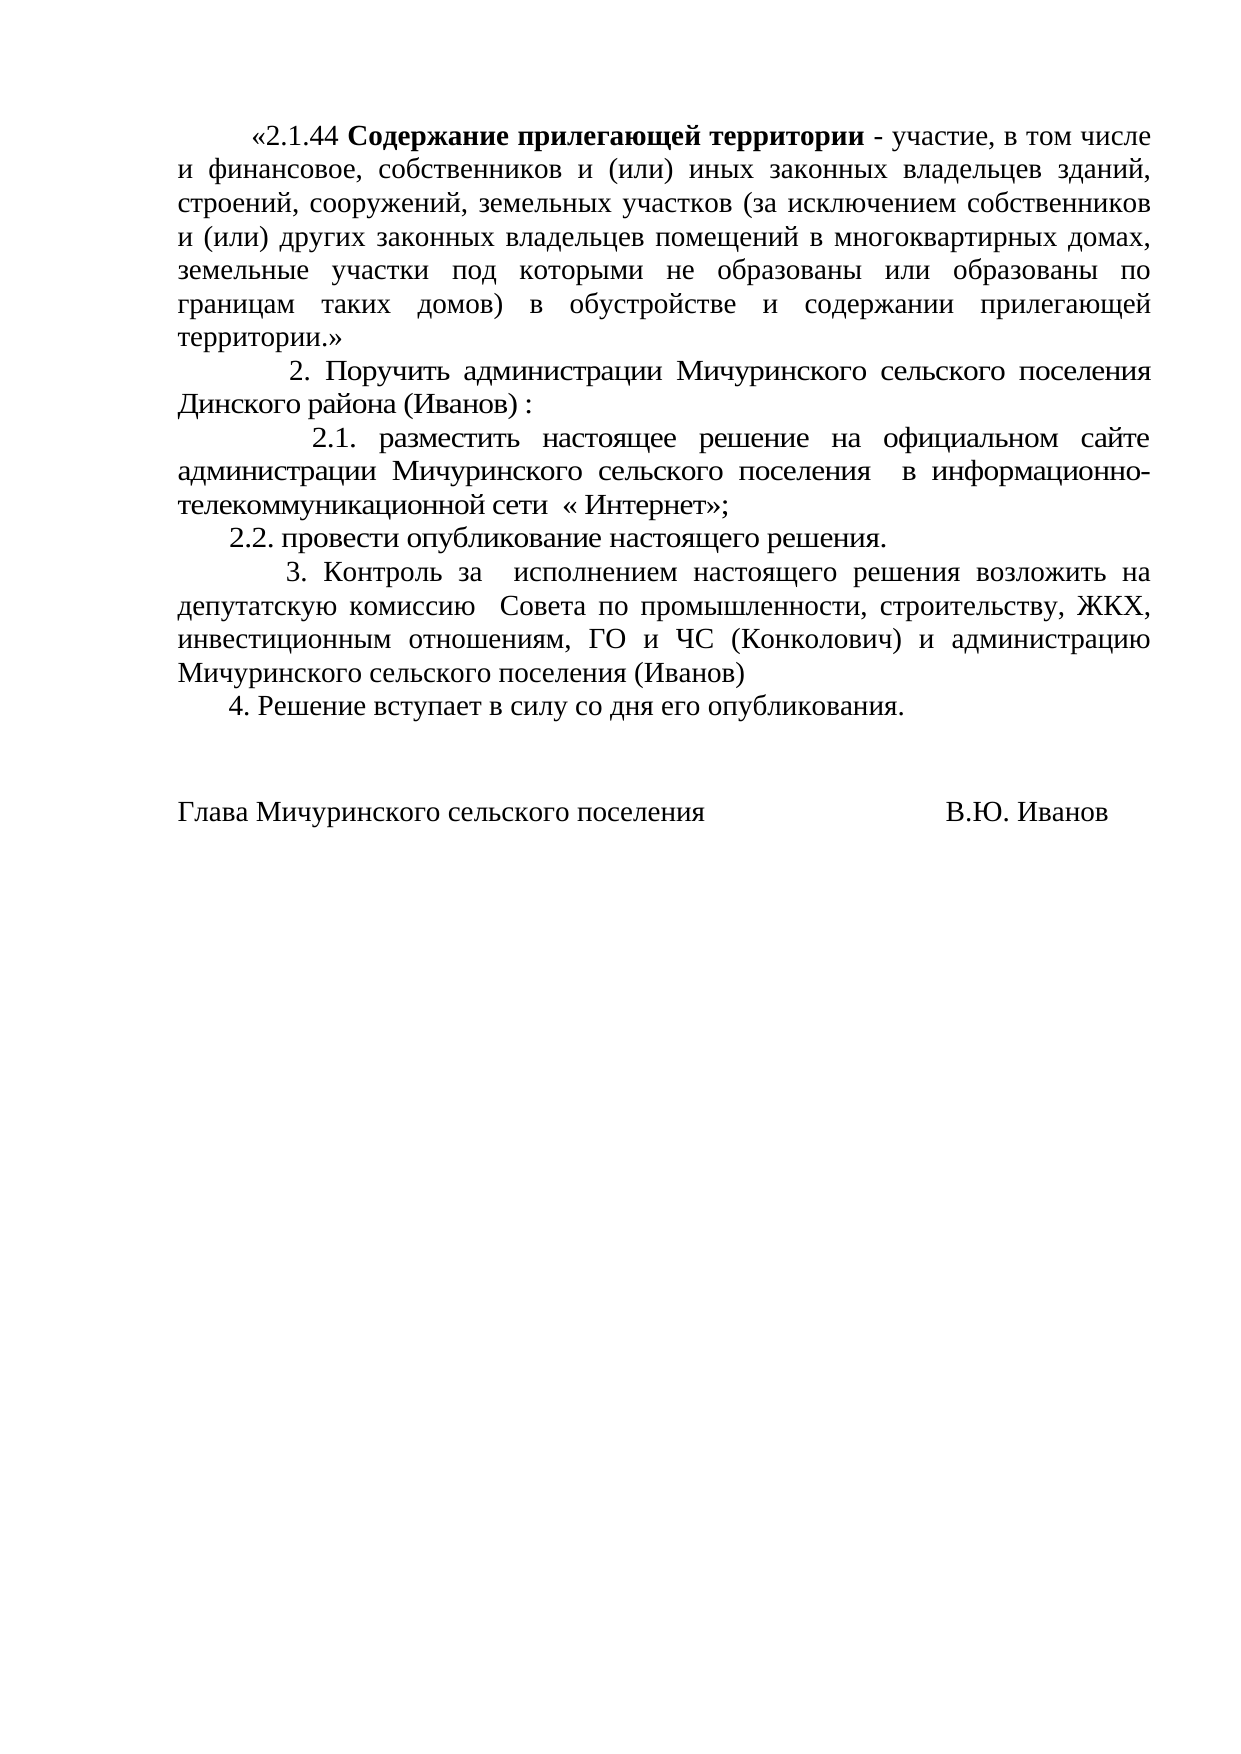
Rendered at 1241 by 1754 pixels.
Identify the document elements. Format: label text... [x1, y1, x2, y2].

text 2.1. разместить настоящее решение на официальном сайте администрации Мичуринского сельского поселения в информационно-телекоммуникационной сети « Интернет»; [177, 420, 1152, 521]
text 2.2. провести опубликование настоящего решения. [177, 521, 1152, 554]
text Глава Мичуринского сельского поселения В.Ю. Иванов [177, 794, 1152, 827]
text 4. Решение вступает в силу со дня его опубликования. [177, 688, 1152, 722]
text 2. Поручить администрации Мичуринского сельского поселения Динского района (Иванов) : [177, 353, 1152, 420]
text «2.1.44 Содержание прилегающей территории - участие, в том числе и финансовое, собственников и (или) иных законных владельцев зданий, строений, сооружений, земельных участков (за исключением собственников и (или) других законных владельцев помещений в многоквартирных домах, земельные участки под которыми не образованы или образованы по границам таких домов) в обустройстве и содержании прилегающей территории.» [177, 118, 1152, 353]
text 3. Контроль за исполнением настоящего решения возложить на депутатскую комиссию Совета по промышленности, строительству, ЖКХ, инвестиционным отношениям, ГО и ЧС (Конколович) и администрацию Мичуринского сельского поселения (Иванов) [177, 554, 1152, 688]
